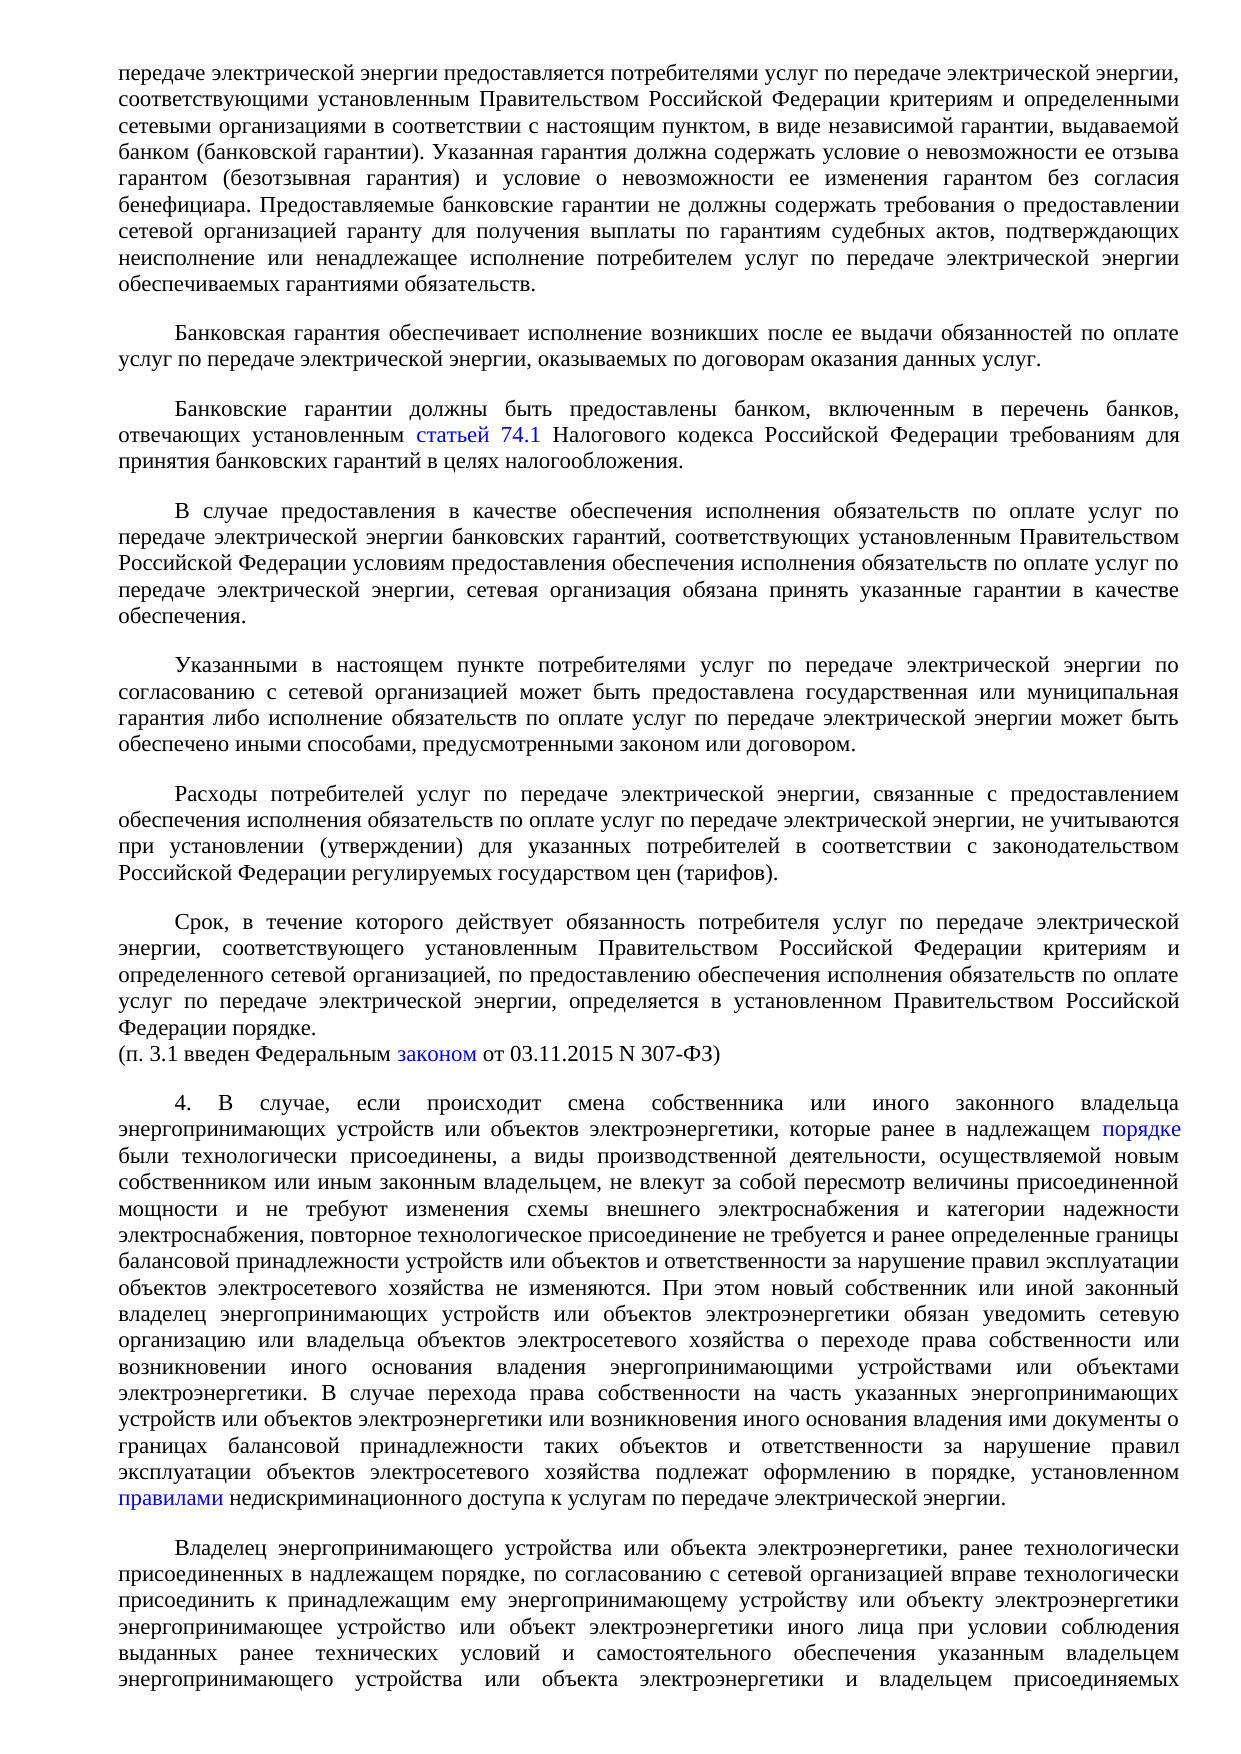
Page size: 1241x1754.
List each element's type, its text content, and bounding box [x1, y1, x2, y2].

text Банковские гарантии должны быть предоставлены банком, включенным в перечень банков, отвечающих установленным статьей 74.1 Налогового кодекса Российской Федерации требованиям для принятия банковских гарантий в целях налогообложения. [118, 395, 1181, 474]
text Указанными в настоящем пункте потребителями услуг по передаче электрической энергии по согласованию с сетевой организацией может быть предоставлена государственная или муниципальная гарантия либо исполнение обязательств по оплате услуг по передаче электрической энергии может быть обеспечено иными способами, предусмотренными законом или договором. [118, 651, 1181, 757]
text Срок, в течение которого действует обязанность потребителя услуг по передаче электрической энергии, соответствующего установленным Правительством Российской Федерации критериям и определенного сетевой организацией, по предоставлению обеспечения исполнения обязательств по оплате услуг по передаче электрической энергии, определяется в установленном Правительством Российской Федерации порядке. [118, 908, 1181, 1040]
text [118, 1534, 1181, 1692]
text 4. В случае, если происходит смена собственника или иного законного владельца энергопринимающих устройств или объектов электроэнергетики, которые ранее в надлежащем порядке были технологически присоединены, а виды производственной деятельности, осуществляемой новым собственником или иным законным владельцем, не влекут за собой пересмотр величины присоединенной мощности и не требуют изменения схемы внешнего электроснабжения и категории надежности электроснабжения, повторное технологическое присоединение не требуется и ранее определенные границы балансовой принадлежности устройств или объектов и ответственности за нарушение правил эксплуатации объектов электросетевого хозяйства не изменяются. При этом новый собственник или иной законный владелец энергопринимающих устройств или объектов электроэнергетики обязан уведомить сетевую организацию или владельца объектов электросетевого хозяйства о переходе права собственности или возникновении иного основания владения энергопринимающими устройствами или объектами электроэнергетики. В случае перехода права собственности на часть указанных энергопринимающих устройств или объектов электроэнергетики или возникновения иного основания владения ими документы о границах балансовой принадлежности таких объектов и ответственности за нарушение правил эксплуатации объектов электросетевого хозяйства подлежат оформлению в порядке, установленном правилами недискриминационного доступа к услугам по передаче электрической энергии. [118, 1089, 1181, 1511]
text В случае предоставления в качестве обеспечения исполнения обязательств по оплате услуг по передаче электрической энергии банковских гарантий, соответствующих установленным Правительством Российской Федерации условиям предоставления обеспечения исполнения обязательств по оплате услуг по передаче электрической энергии, сетевая организация обязана принять указанные гарантии в качестве обеспечения. [118, 497, 1181, 628]
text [118, 59, 1181, 296]
text (п. 3.1 введен Федеральным законом от 03.11.2015 N 307-ФЗ) [118, 1040, 1181, 1066]
text Расходы потребителей услуг по передаче электрической энергии, связанные с предоставлением обеспечения исполнения обязательств по оплате услуг по передаче электрической энергии, не учитываются при установлении (утверждении) для указанных потребителей в соответствии с законодательством Российской Федерации регулируемых государством цен (тарифов). [118, 780, 1181, 885]
text Банковская гарантия обеспечивает исполнение возникших после ее выдачи обязанностей по оплате услуг по передаче электрической энергии, оказываемых по договорам оказания данных услуг. [118, 319, 1181, 372]
